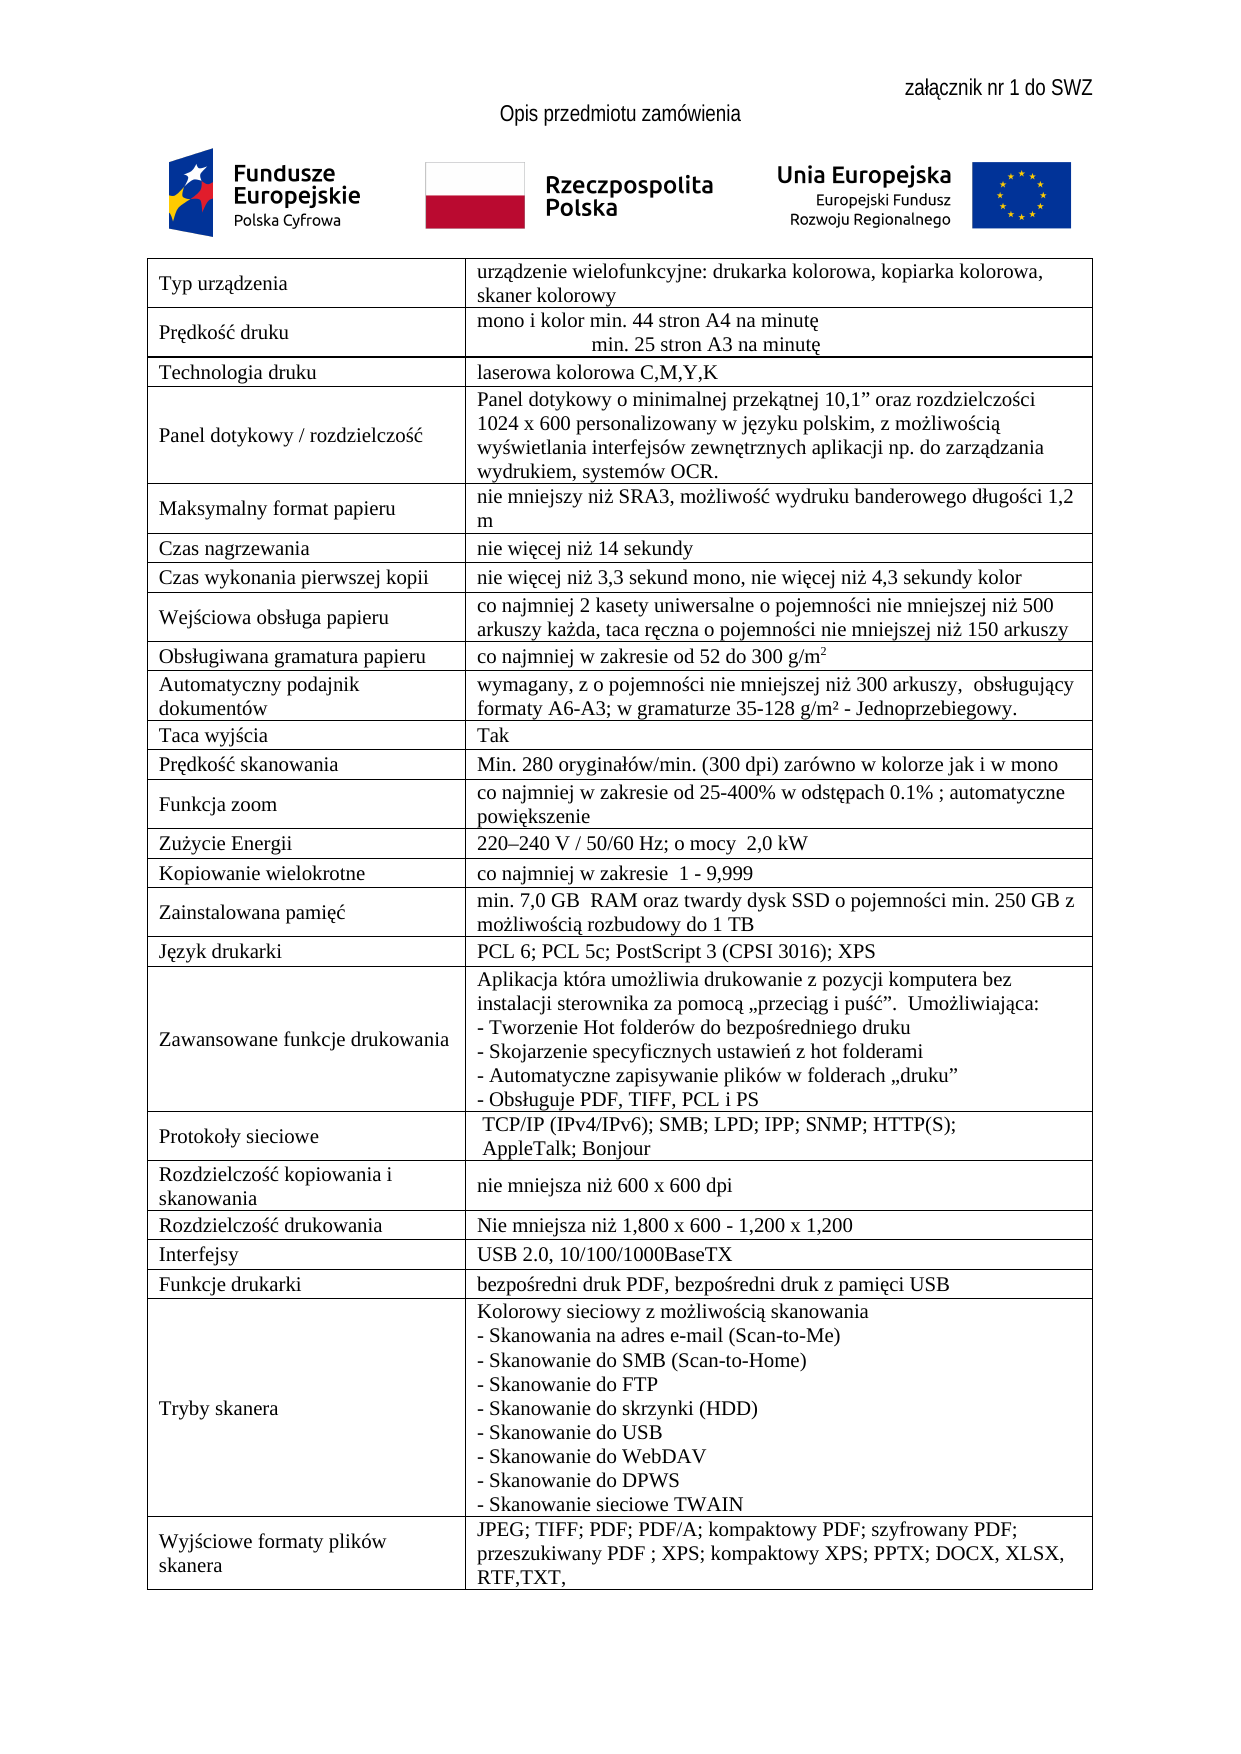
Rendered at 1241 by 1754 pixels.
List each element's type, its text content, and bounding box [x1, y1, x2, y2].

table_cell Zawansowane funkcje drukowania [148, 967, 465, 1111]
table_cell Tak [466, 721, 1092, 749]
table_cell Rozdzielczość drukowania [148, 1211, 465, 1239]
table_cell nie mniejsza niż 600 x 600 dpi [466, 1161, 1092, 1209]
table_cell Język drukarki [148, 937, 465, 966]
table_cell Taca wyjścia [148, 721, 465, 749]
table_cell Rozdzielczość kopiowania i skanowania [148, 1161, 465, 1209]
picture [147, 126, 1093, 258]
table_cell Technologia druku [148, 358, 465, 386]
table_cell Funkcje drukarki [148, 1270, 465, 1298]
table_cell Typ urządzenia [148, 259, 465, 307]
table_cell co najmniej w zakresie od 52 do 300 g/m2 [466, 642, 1092, 670]
table_cell urządzenie wielofunkcyjne: drukarka kolorowa, kopiarka kolorowa, skaner kolorowy [466, 259, 1092, 307]
table_cell Panel dotykowy o minimalnej przekątnej 10,1” oraz rozdzielczości 1024 x 600 personalizowany w języku polskim, z możliwością wyświetlania interfejsów zewnętrznych aplikacji np. do zarządzania wydrukiem, systemów OCR. [466, 387, 1092, 483]
table_cell Czas nagrzewania [148, 534, 465, 562]
table_cell mono i kolor min. 44 stron A4 na minutę min. 25 stron A3 na minutę [466, 308, 1092, 356]
table_cell Prędkość druku [148, 308, 465, 356]
table_cell TCP/IP (IPv4/IPv6); SMB; LPD; IPP; SNMP; HTTP(S); AppleTalk; Bonjour [466, 1112, 1092, 1160]
table_cell Zainstalowana pamięć [148, 888, 465, 936]
table_cell bezpośredni druk PDF, bezpośredni druk z pamięci USB [466, 1270, 1092, 1298]
table_cell Funkcja zoom [148, 780, 465, 828]
table_cell Wyjściowe formaty plików skanera [148, 1517, 465, 1589]
table_cell Zużycie Energii [148, 829, 465, 857]
table_cell co najmniej w zakresie 1 - 9,999 [466, 859, 1092, 887]
table_cell Protokoły sieciowe [148, 1112, 465, 1160]
table_cell Min. 280 oryginałów/min. (300 dpi) zarówno w kolorze jak i w mono [466, 750, 1092, 779]
table_cell Obsługiwana gramatura papieru [148, 642, 465, 670]
table_cell JPEG; TIFF; PDF; PDF/A; kompaktowy PDF; szyfrowany PDF; przeszukiwany PDF ; XPS; kompaktowy XPS; PPTX; DOCX, XLSX, RTF,TXT, [466, 1517, 1092, 1589]
table_cell Automatyczny podajnik dokumentów [148, 671, 465, 719]
table_cell laserowa kolorowa C,M,Y,K [466, 358, 1092, 386]
table_cell nie mniejszy niż SRA3, możliwość wydruku banderowego długości 1,2 m [466, 484, 1092, 532]
table_cell Interfejsy [148, 1240, 465, 1269]
table_cell Kopiowanie wielokrotne [148, 859, 465, 887]
table_cell Wejściowa obsługa papieru [148, 593, 465, 641]
table_cell Czas wykonania pierwszej kopii [148, 563, 465, 592]
table_cell Kolorowy sieciowy z możliwością skanowania - Skanowania na adres e-mail (Scan-to-Me) - Skanowanie do SMB (Scan-to-Home) - Skanowanie do FTP - Skanowanie do skrzynki (HDD) - Skanowanie do USB - Skanowanie do WebDAV - Skanowanie do DPWS - Skanowanie sieciowe TWAIN [466, 1299, 1092, 1516]
table_cell Prędkość skanowania [148, 750, 465, 779]
table_cell nie więcej niż 14 sekundy [466, 534, 1092, 562]
table_cell USB 2.0, 10/100/1000BaseTX [466, 1240, 1092, 1269]
table_cell co najmniej 2 kasety uniwersalne o pojemności nie mniejszej niż 500 arkuszy każda, taca ręczna o pojemności nie mniejszej niż 150 arkuszy [466, 593, 1092, 641]
table_cell 220–240 V / 50/60 Hz; o mocy 2,0 kW [466, 829, 1092, 857]
table_cell Maksymalny format papieru [148, 484, 465, 532]
table_cell co najmniej w zakresie od 25-400% w odstępach 0.1% ; automatyczne powiększenie [466, 780, 1092, 828]
table_cell Tryby skanera [148, 1299, 465, 1516]
table_cell Panel dotykowy / rozdzielczość [148, 387, 465, 483]
table_cell nie więcej niż 3,3 sekund mono, nie więcej niż 4,3 sekundy kolor [466, 563, 1092, 592]
table_cell Nie mniejsza niż 1,800 x 600 - 1,200 x 1,200 [466, 1211, 1092, 1239]
table_cell Aplikacja która umożliwia drukowanie z pozycji komputera bez instalacji sterownika za pomocą „przeciąg i puść”. Umożliwiająca: - Tworzenie Hot folderów do bezpośredniego druku - Skojarzenie specyficznych ustawień z hot folderami - Automatyczne zapisywanie plików w folderach „druku” - Obsługuje PDF, TIFF, PCL i PS [466, 967, 1092, 1111]
table_cell min. 7,0 GB RAM oraz twardy dysk SSD o pojemności min. 250 GB z możliwością rozbudowy do 1 TB [466, 888, 1092, 936]
table_cell wymagany, z o pojemności nie mniejszej niż 300 arkuszy, obsługujący formaty A6-A3; w gramaturze 35-128 g/m² - Jednoprzebiegowy. [466, 671, 1092, 719]
table_cell PCL 6; PCL 5c; PostScript 3 (CPSI 3016); XPS [466, 937, 1092, 966]
